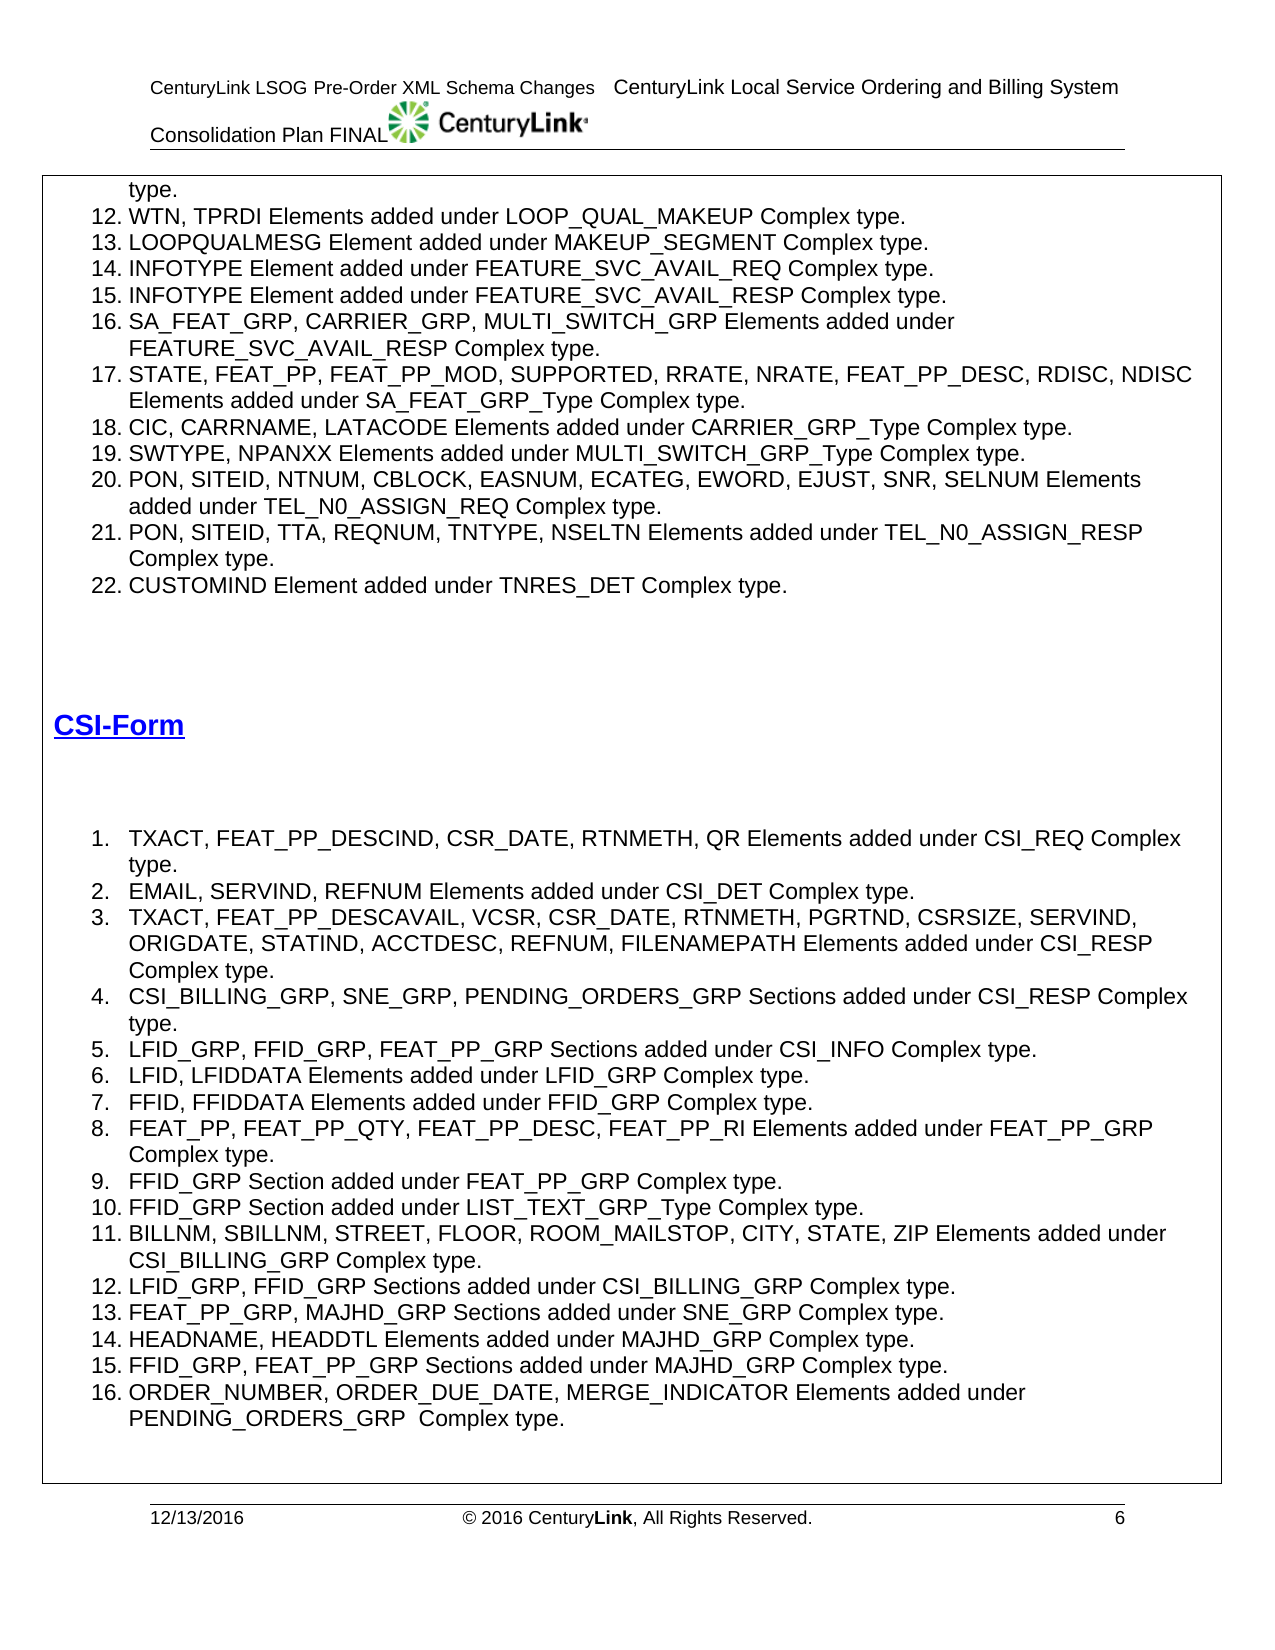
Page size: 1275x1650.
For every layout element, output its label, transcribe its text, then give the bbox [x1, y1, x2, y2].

picture [388, 98, 588, 143]
